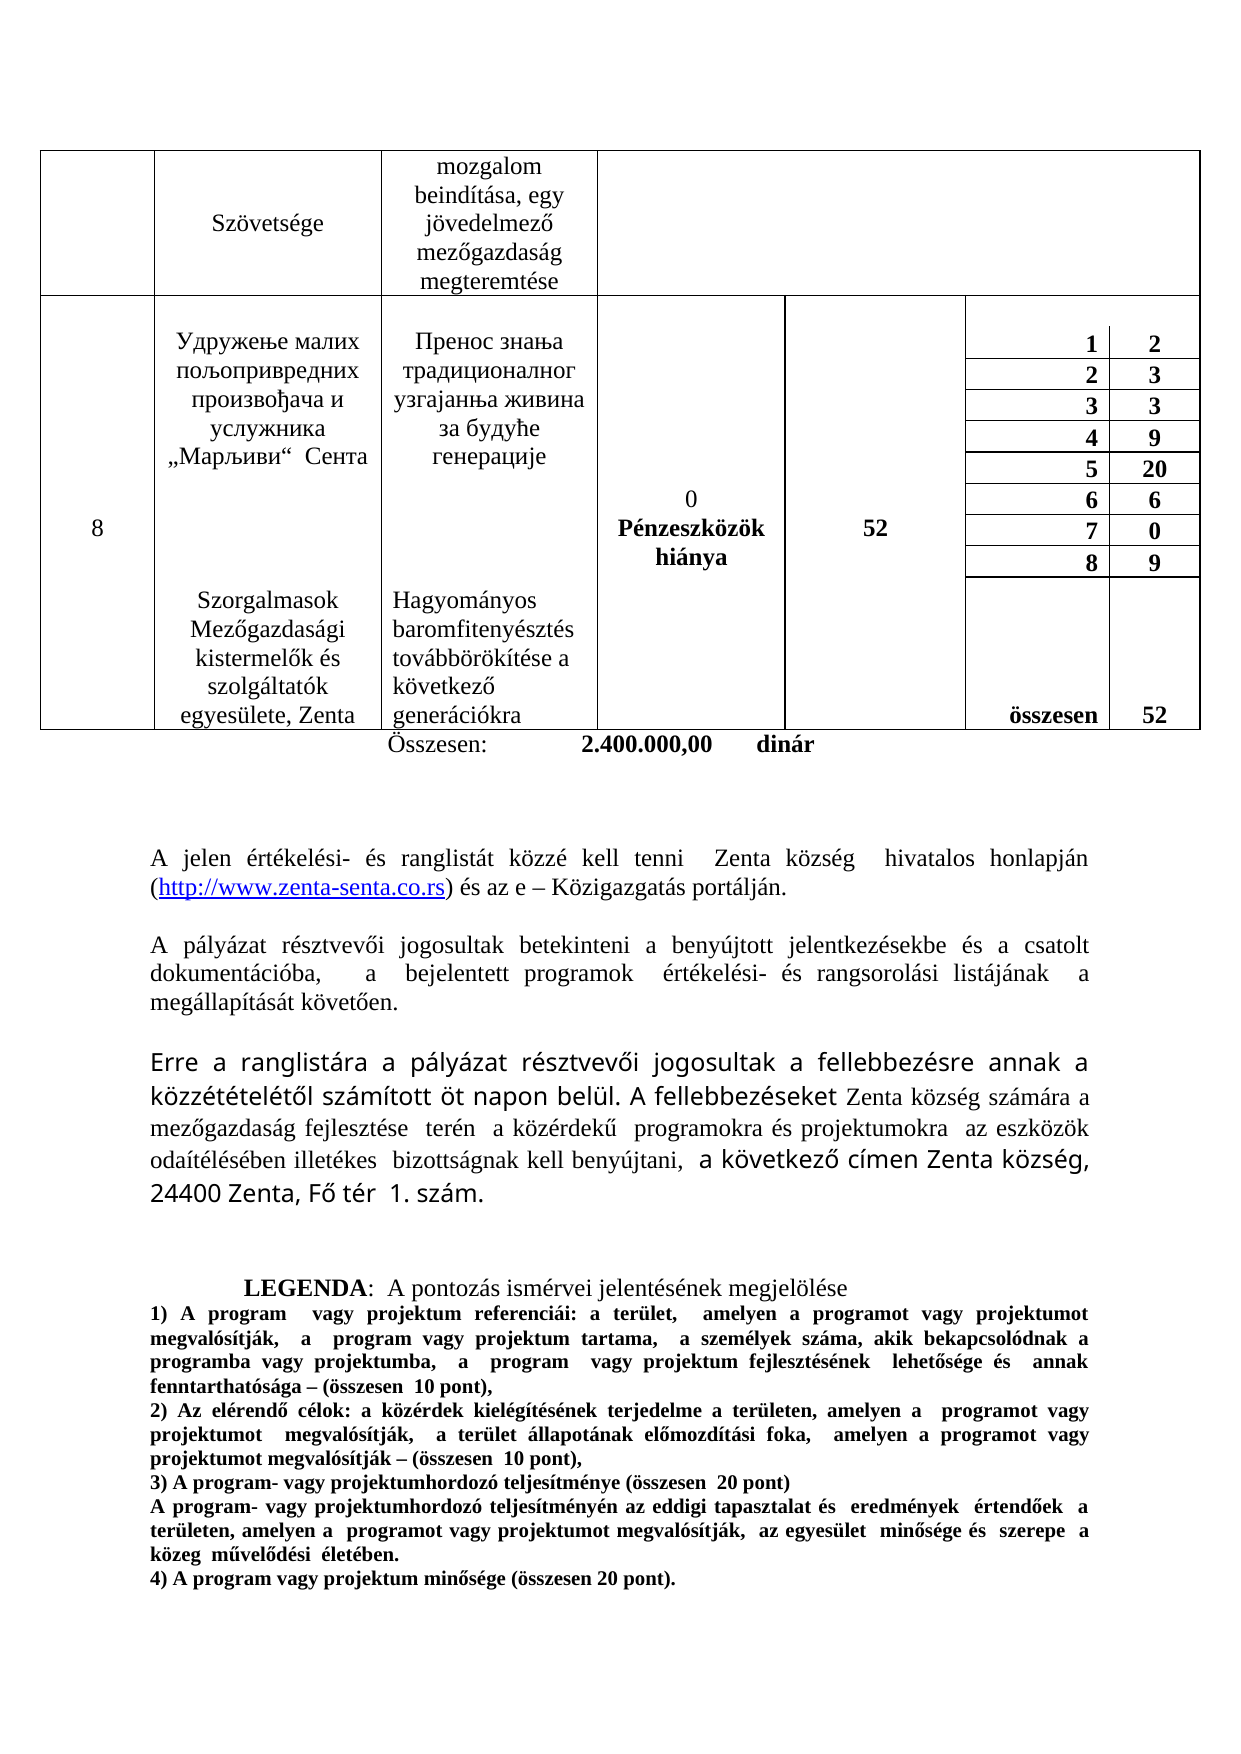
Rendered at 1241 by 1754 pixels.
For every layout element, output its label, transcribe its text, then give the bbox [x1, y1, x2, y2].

table_cell [41, 296, 154, 326]
table_cell 3 [1110, 390, 1199, 420]
text 1) A program vagy projektum referenciái: a terület, amelyen a programot vagy projektumot megvalósítják, a program vagy projektum tartama, a személyek száma, akik bekapcsolódnak a programba vagy projektumba, a program vagy projektum fejlesztésének lehetősége és annak fenntarthatósága – (összesen 10 pont), [150, 1301, 1090, 1398]
text LEGENDA: A pontozás ismérvei jelentésének megjelölése [244, 1273, 1090, 1301]
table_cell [382, 151, 597, 295]
table_cell 5 [966, 453, 1109, 483]
table_cell 2 [966, 359, 1109, 389]
table_cell Пренос знања традиционалног узгајанња живина за будуће генерације Hagyományos baromfitenyésztés továbbörökítése a következő generációkra [382, 326, 597, 729]
table_cell 7 [41, 151, 154, 295]
table_cell 52 [1110, 578, 1199, 729]
table_cell 4 [966, 421, 1109, 451]
table_cell 7 [966, 515, 1109, 545]
table_cell 2 [1110, 326, 1199, 358]
text 4) A program vagy projektum minősége (összesen 20 pont). [150, 1566, 1090, 1590]
table_cell 52 [786, 326, 965, 729]
text A program- vagy projektumhordozó teljesítményén az eddigi tapasztalat és eredmények értendőek a területen, amelyen a programot vagy projektumot megvalósítják, az egyesület minősége és szerepe a közeg művelődési életében. [150, 1494, 1090, 1566]
table_cell [966, 296, 1199, 326]
table_cell 0 [1110, 515, 1199, 545]
table_cell [382, 296, 597, 326]
table_cell 0 Pénzeszközök hiánya [598, 326, 784, 729]
table_cell 8 [41, 326, 154, 729]
text A pályázat résztvevői jogosultak betekinteni a benyújtott jelentkezésekbe és a csatolt dokumentációba, a bejelentett programok értékelési- és rangsorolási listájának a megállapítását követően. [150, 930, 1090, 1016]
table_cell [155, 296, 381, 326]
table_cell 3 [1110, 359, 1199, 389]
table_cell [155, 151, 381, 295]
text A jelen értékelési- és ranglistát közzé kell tenni Zenta község hivatalos honlapján (http://www.zenta-senta.co.rs) és az e – Közigazgatás portálján. [150, 843, 1090, 901]
table_cell [598, 296, 784, 326]
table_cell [598, 151, 1199, 295]
table_cell 1 [966, 326, 1109, 358]
text 2) Az elérendő célok: a közérdek kielégítésének terjedelme a területen, amelyen a programot vagy projektumot megvalósítják, a terület állapotának előmozdítási foka, amelyen a programot vagy projektumot megvalósítják – (összesen 10 pont), [150, 1398, 1090, 1470]
table_cell [786, 296, 965, 326]
table_cell 6 [966, 484, 1109, 514]
table_cell 6 [1110, 484, 1199, 514]
table_cell 9 [1110, 421, 1199, 451]
table_cell 9 [1110, 546, 1199, 576]
text 3) A program- vagy projektumhordozó teljesítménye (összesen 20 pont) [150, 1470, 1090, 1494]
table_cell összesen [966, 578, 1109, 729]
table_cell Удружење малих пољопривредних произвођача и услужника „Марљиви“ Сента Szorgalmasok Mezőgazdasági kistermelők és szolgáltatók egyesülete, Zenta [155, 326, 381, 729]
table_cell 20 [1110, 453, 1199, 483]
text Összesen: 2.400.000,00 dinár [150, 730, 1082, 758]
table_cell 3 [966, 390, 1109, 420]
table_cell 8 [966, 546, 1109, 576]
text Erre a ranglistára a pályázat résztvevői jogosultak a fellebbezésre annak a közzétételétől számított öt napon belül. A fellebbezéseket Zenta község számára a mezőgazdaság fejlesztése terén a közérdekű programokra és projektumokra az eszközök odaítélésében illetékes bizottságnak kell benyújtani, a következő címen Zenta község, 24400 Zenta, Fő tér 1. szám. [150, 1045, 1090, 1210]
